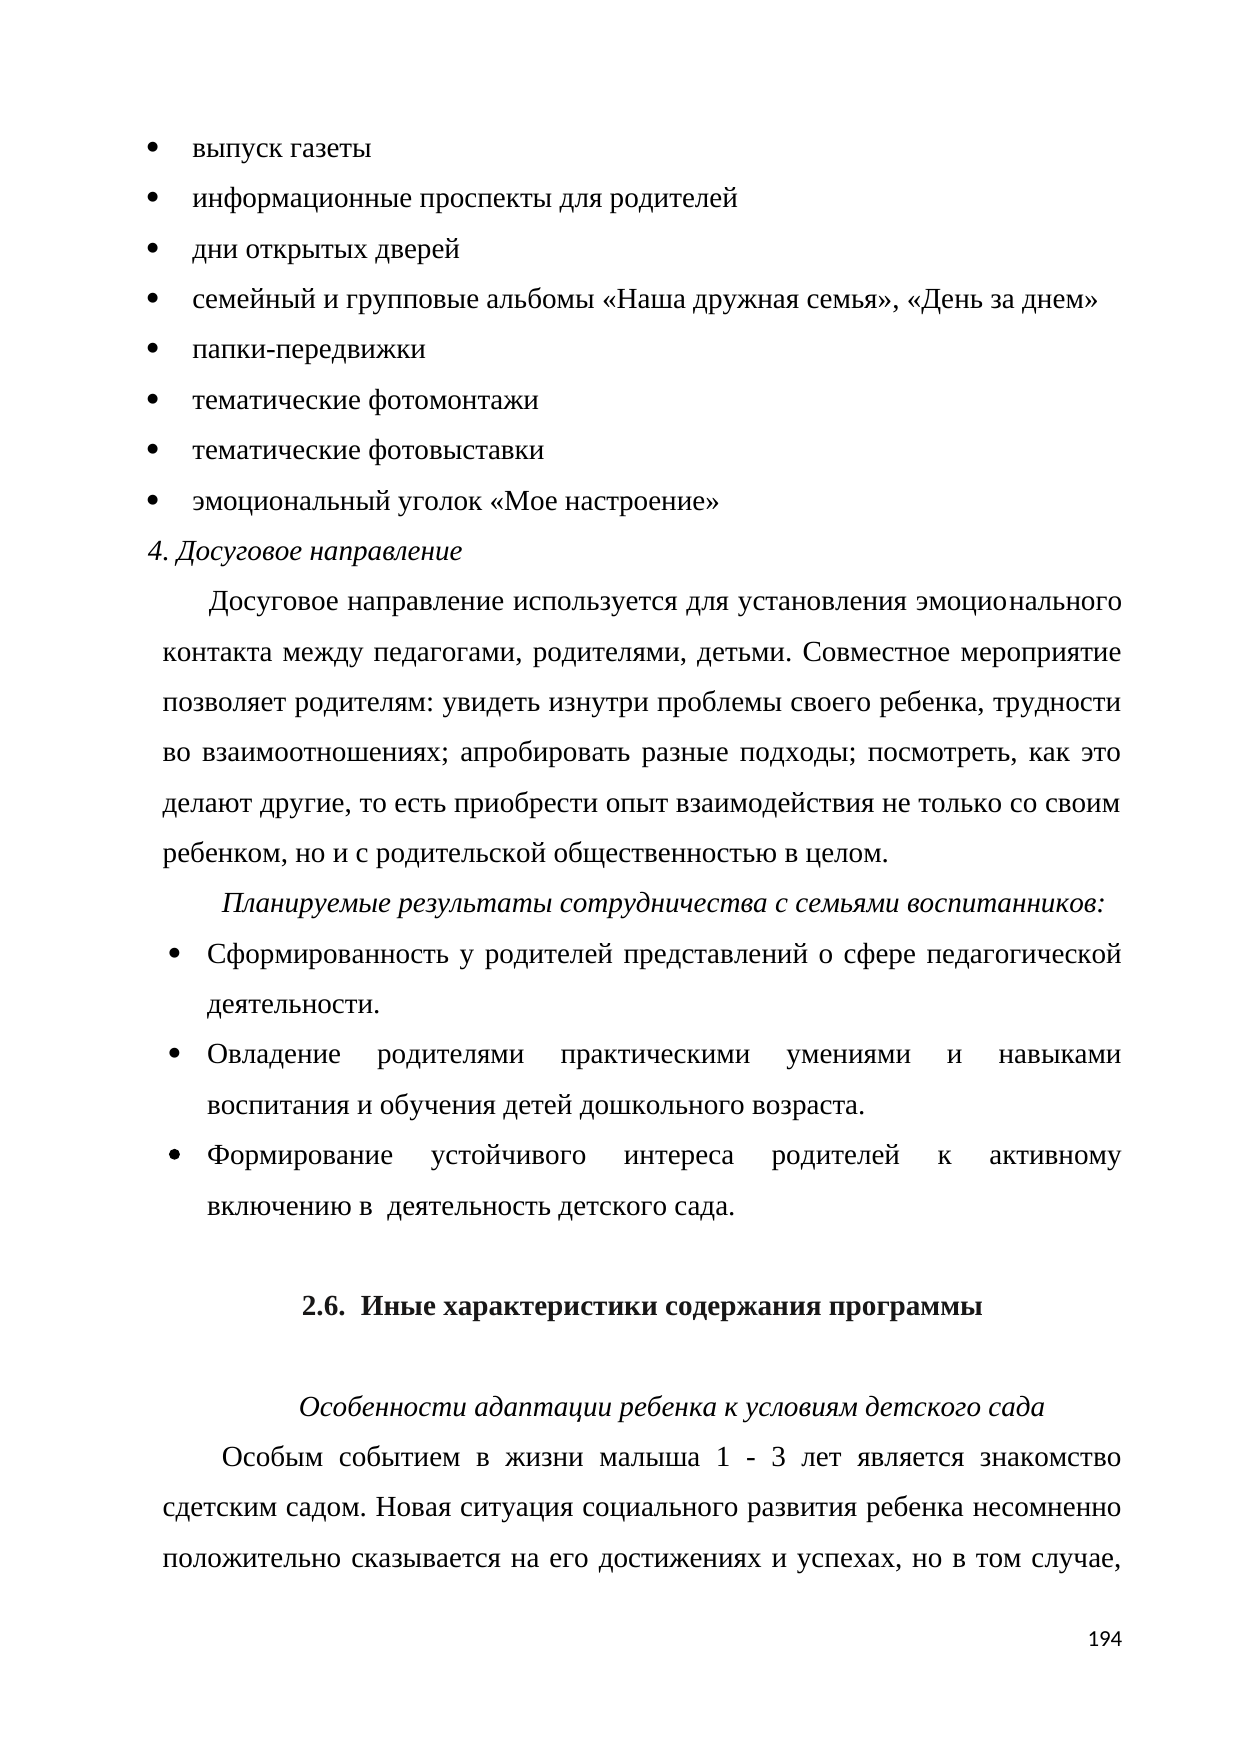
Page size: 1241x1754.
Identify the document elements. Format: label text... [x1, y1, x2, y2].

list Сформированность у родителей представлений о сфере педагогической деятельности. [169, 936, 1122, 1020]
list Овладение родителями практическими умениями и навыками воспитания и обучения детей дошкольного возраста. [169, 1036, 1122, 1120]
list тематические фотомонтажи [148, 382, 1122, 416]
list эмоциональный уголок «Мое настроение» [148, 483, 1122, 516]
list информационные проспекты для родителей [148, 180, 1122, 214]
text 4. Досуговое направление [148, 533, 1122, 567]
list Формирование устойчивого интереса родителей к активному включению в деятельность детского сада. [169, 1137, 1122, 1221]
text Планируемые результаты сотрудничества с семьями воспитанников: [148, 885, 1122, 919]
text Досуговое направление используется для установления эмоционального контакта между педагогами, родителями, детьми. Совместное мероприятие позволяет родителям: увидеть изнутри проблемы своего ребенка, трудности во взаимоотношениях; апробировать разные подходы; посмотреть, как это делают другие, то есть приобрести опыт взаимодействия не только со своим ребенком, но и с родительской общественностью в целом. [148, 583, 1122, 869]
list Иные характеристики содержания программы [162, 1288, 1122, 1322]
list папки-передвижки [148, 332, 1122, 365]
list тематические фотовыставки [148, 432, 1122, 466]
list выпуск газеты [148, 130, 1122, 163]
text Особенности адаптации ребенка к условиям детского сада [162, 1389, 1122, 1422]
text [162, 1439, 1122, 1573]
list семейный и групповые альбомы «Наша дружная семья», «День за днем» [148, 281, 1122, 315]
list дни открытых дверей [148, 231, 1122, 264]
